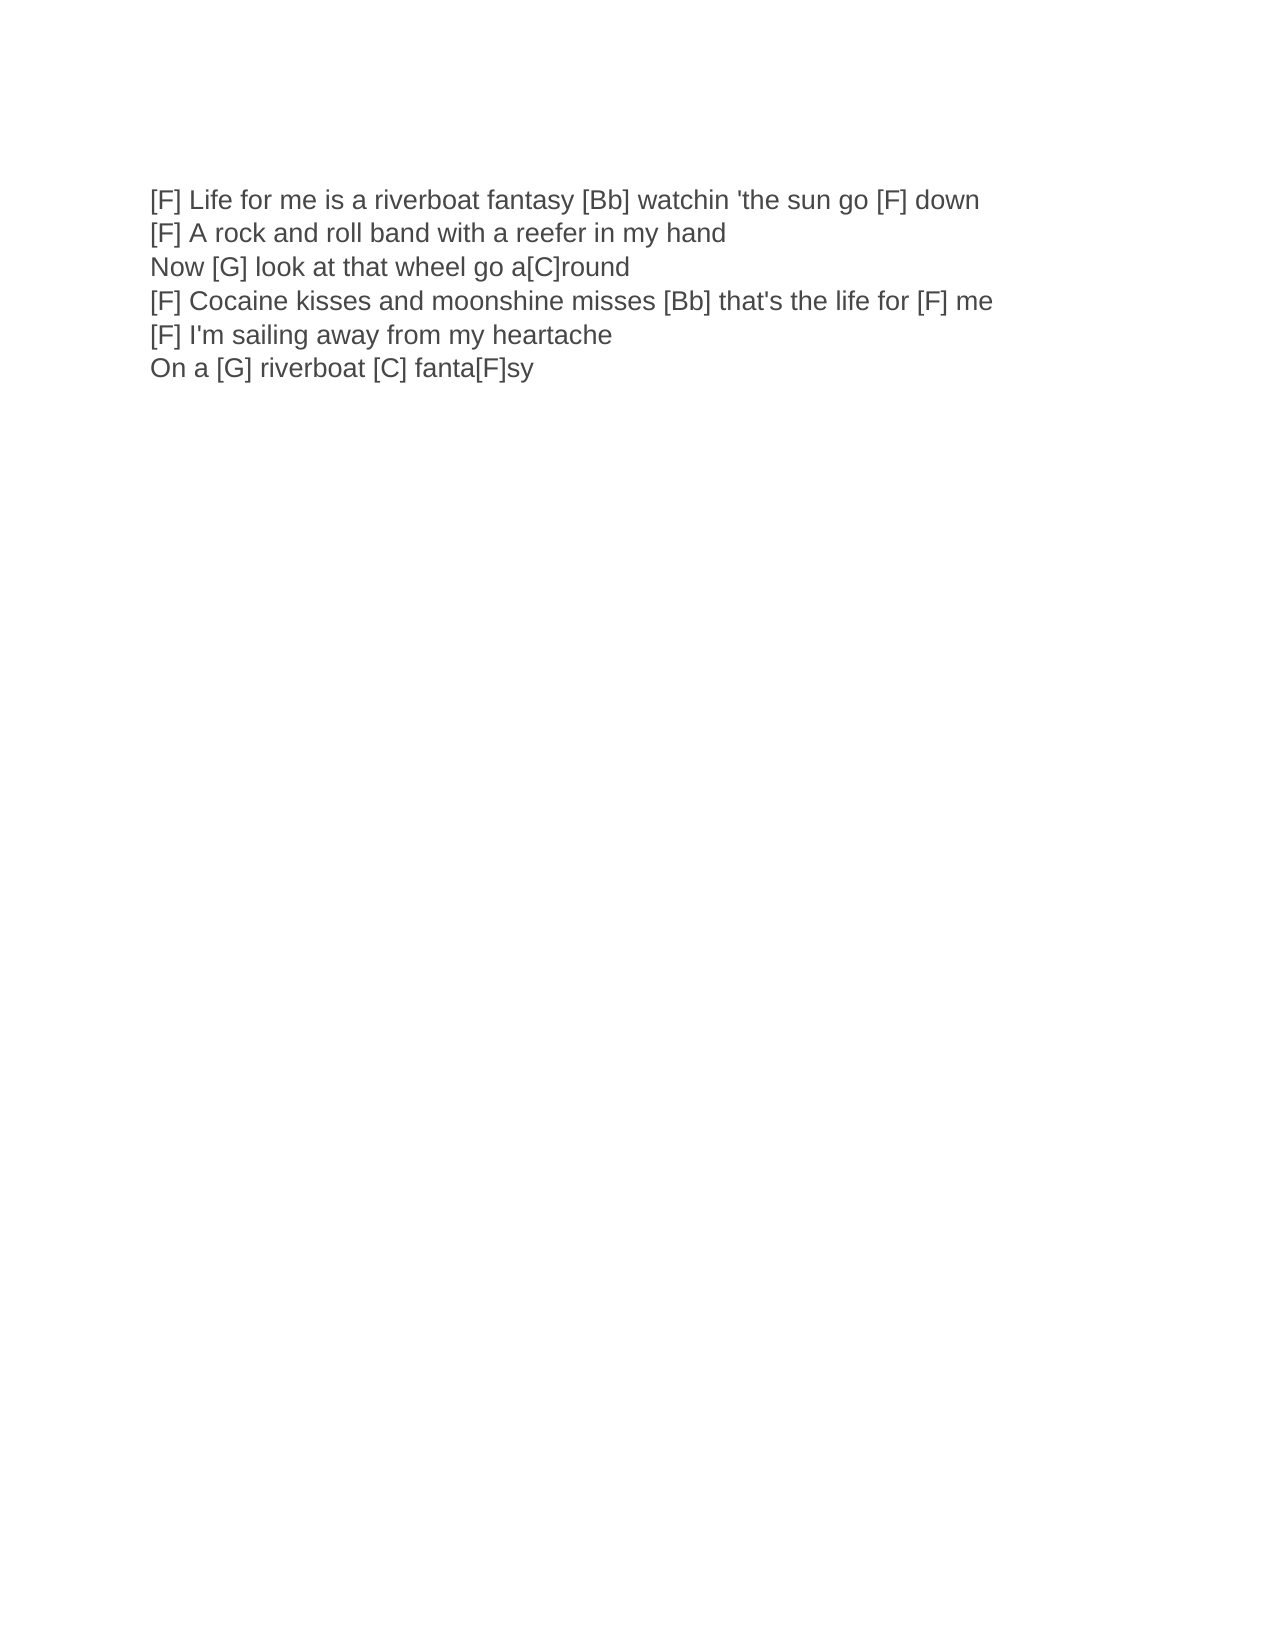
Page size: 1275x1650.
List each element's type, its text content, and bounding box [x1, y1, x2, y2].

text [F] Life for me is a riverboat fantasy [Bb] watchin 'the sun go [F] down [F] A rock and roll band with a reefer in my hand Now [G] look at that wheel go a[C]round [F] Cocaine kisses and moonshine misses [Bb] that's the life for [F] me [F] I'm sailing away from my heartache On a [G] riverboat [C] fanta[F]sy [150, 150, 1125, 384]
